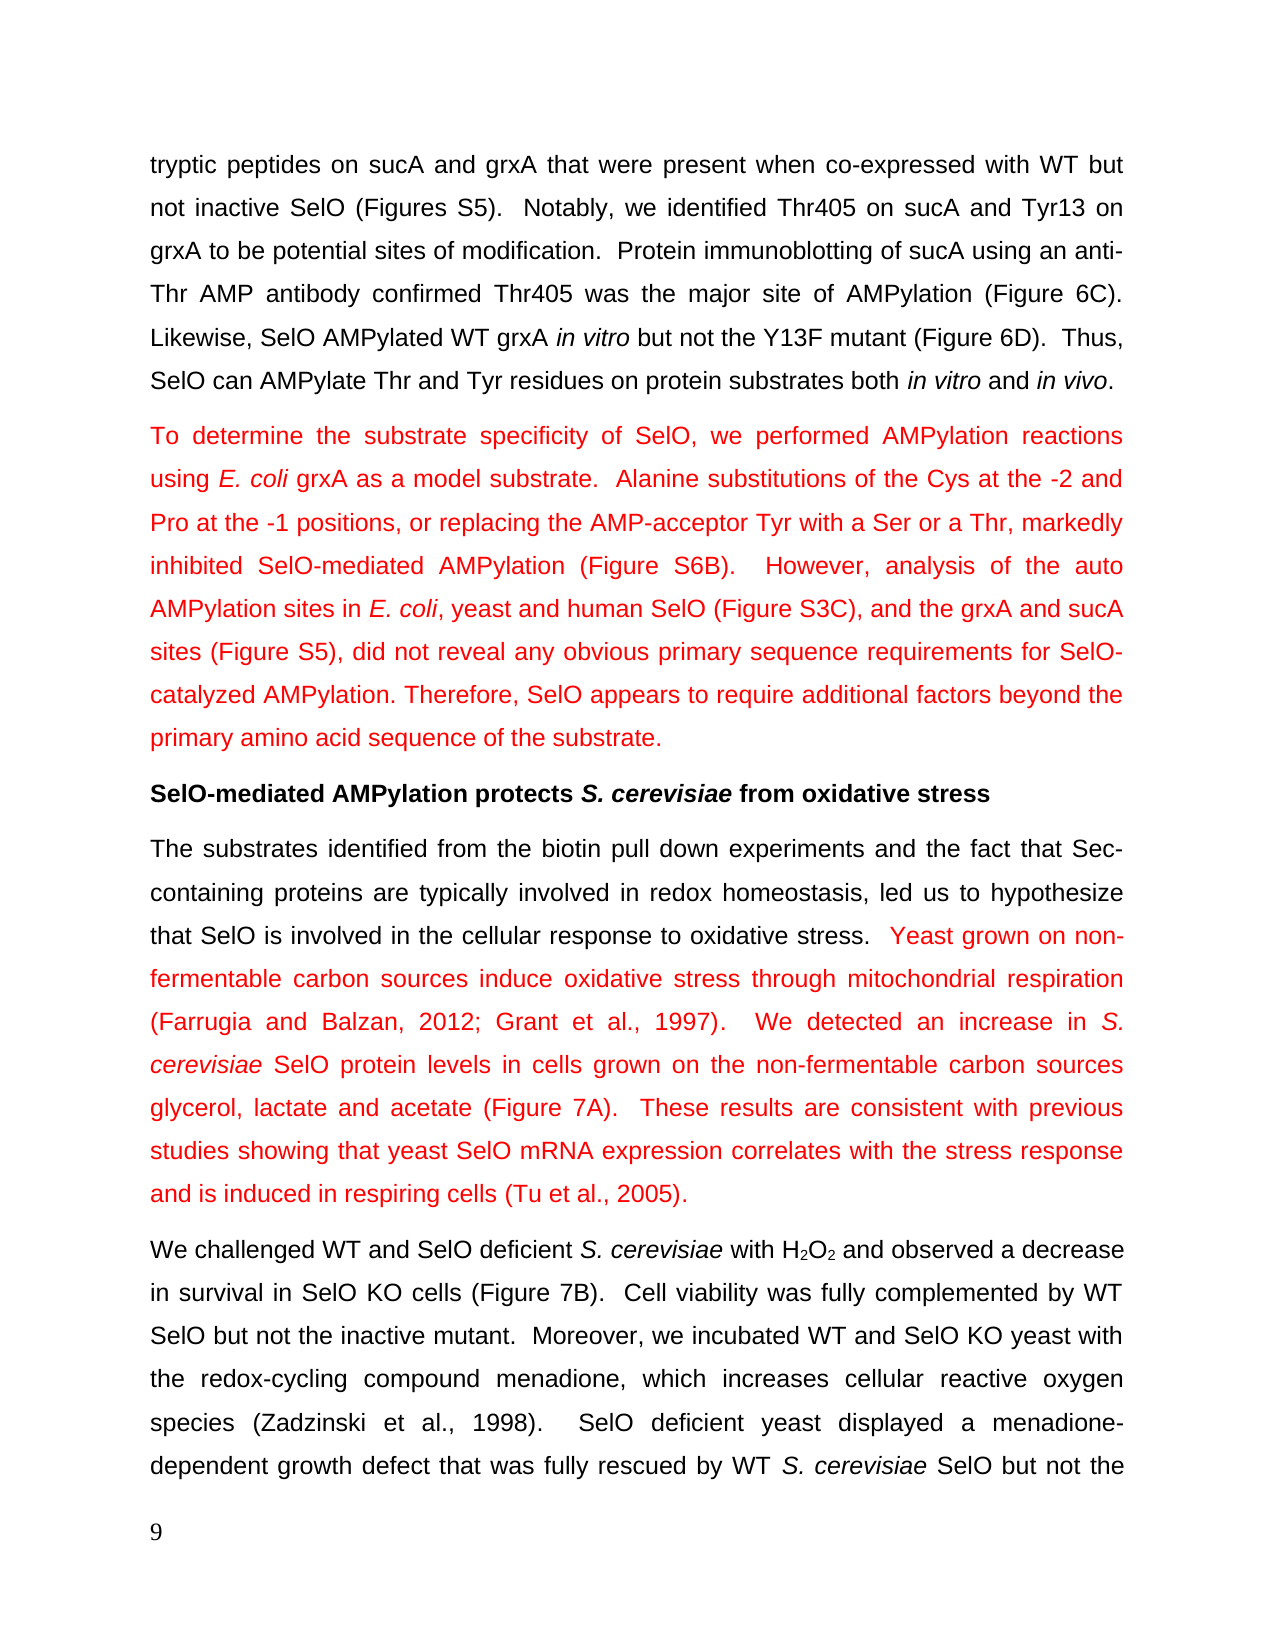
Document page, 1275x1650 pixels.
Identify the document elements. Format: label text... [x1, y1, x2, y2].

text SelO-mediated AMPylation protects S. cerevisiae from oxidative stress [150, 779, 1125, 807]
text To determine the substrate specificity of SelO, we performed AMPylation reactions using E. coli grxA as a model substrate. Alanine substitutions of the Cys at the -2 and Pro at the -1 positions, or replacing the AMP-acceptor Tyr with a Ser or a Thr, markedly inhibited SelO-mediated AMPylation (Figure S6B). However, analysis of the auto AMPylation sites in E. coli, yeast and human SelO (Figure S3C), and the grxA and sucA sites (Figure S5), did not reveal any obvious primary sequence requirements for SelO-catalyzed AMPylation. Therefore, SelO appears to require additional factors beyond the primary amino acid sequence of the substrate. [150, 421, 1125, 752]
text The substrates identified from the biotin pull down experiments and the fact that Sec-containing proteins are typically involved in redox homeostasis, led us to hypothesize that SelO is involved in the cellular response to oxidative stress. Yeast grown on non-fermentable carbon sources induce oxidative stress through mitochondrial respiration (Farrugia and Balzan, 2012; Grant et al., 1997). We detected an increase in S. cerevisiae SelO protein levels in cells grown on the non-fermentable carbon sources glycerol, lactate and acetate (Figure 7A). These results are consistent with previous studies showing that yeast SelO mRNA expression correlates with the stress response and is induced in respiring cells (Tu et al., 2005). [150, 834, 1125, 1208]
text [150, 1235, 1125, 1479]
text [150, 150, 1125, 394]
